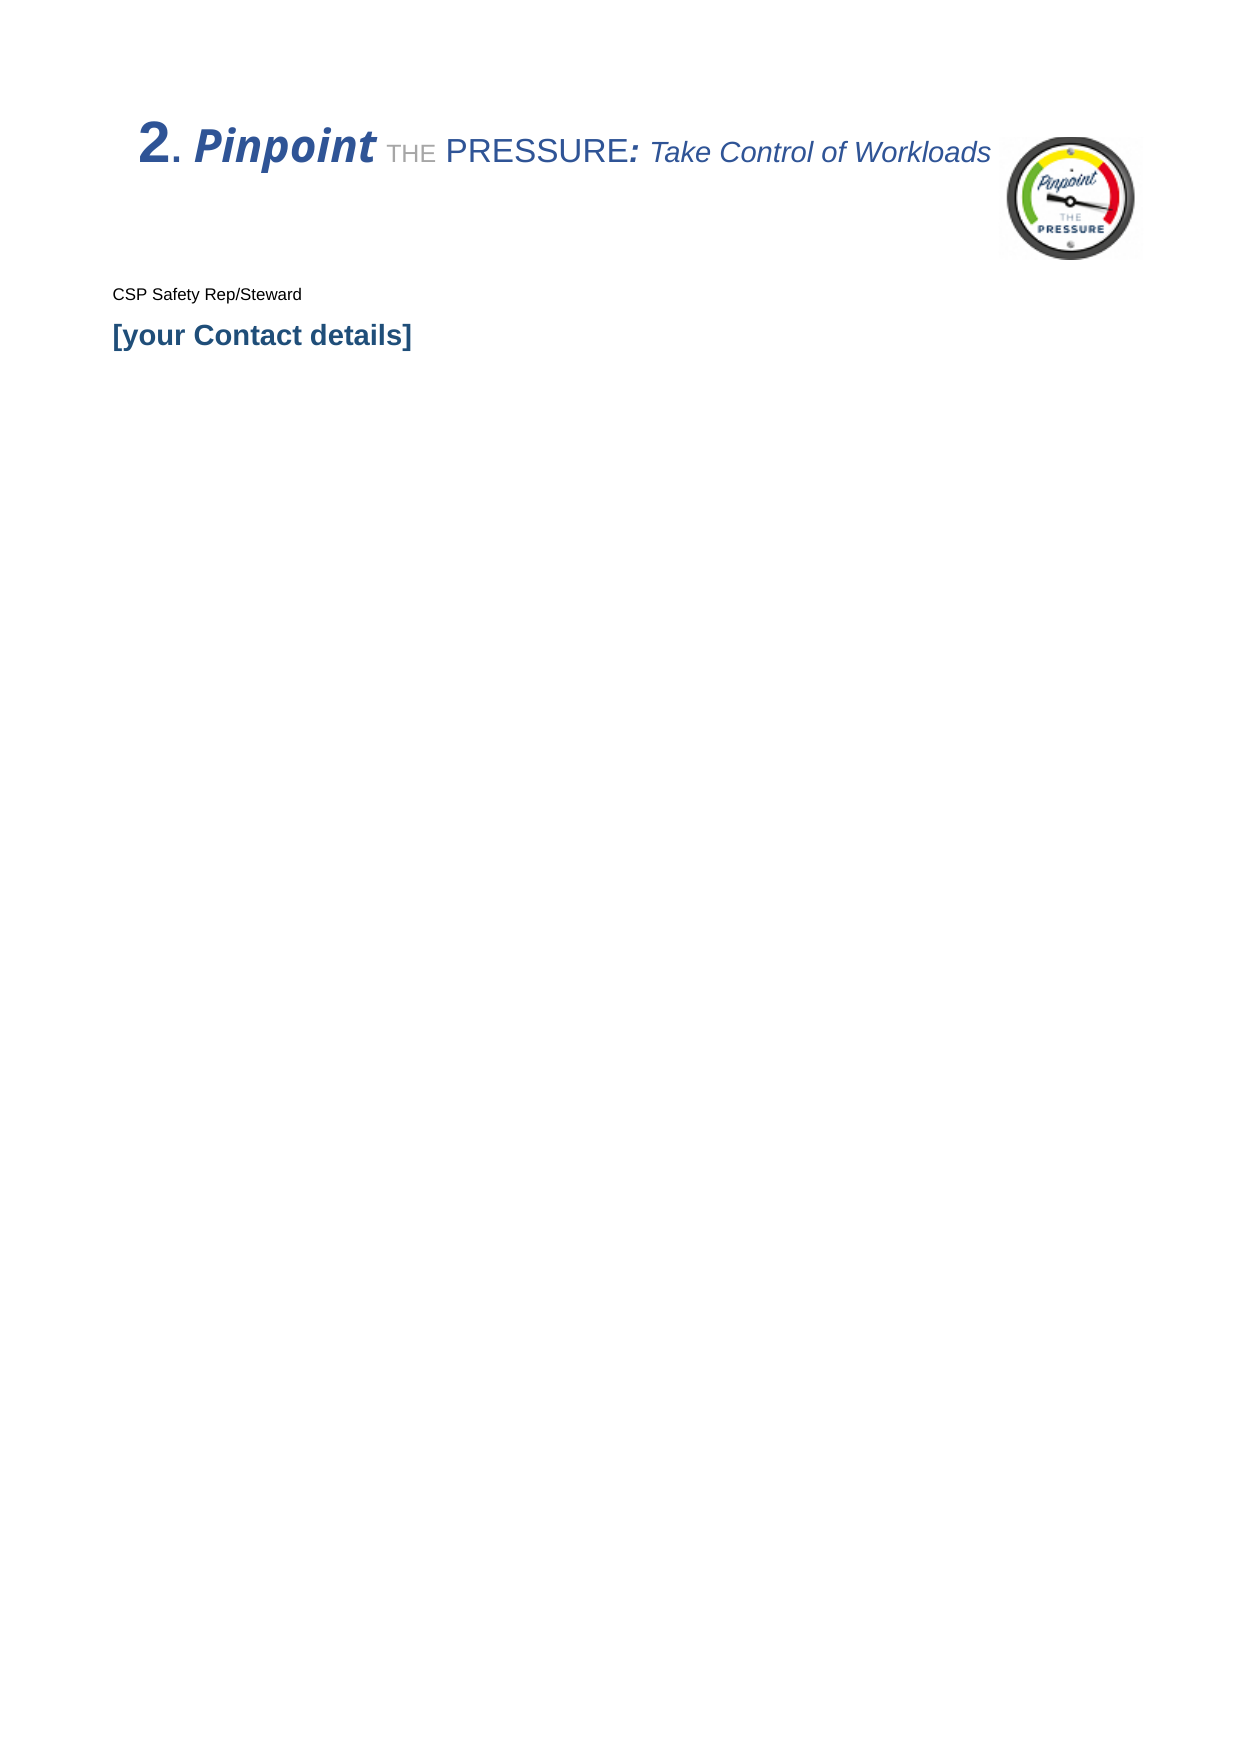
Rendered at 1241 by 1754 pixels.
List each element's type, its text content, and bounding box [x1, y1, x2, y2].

subtitle CSP Safety Rep/Steward [112, 284, 1128, 318]
text [your Contact details] [112, 318, 1128, 358]
picture [998, 137, 1144, 260]
